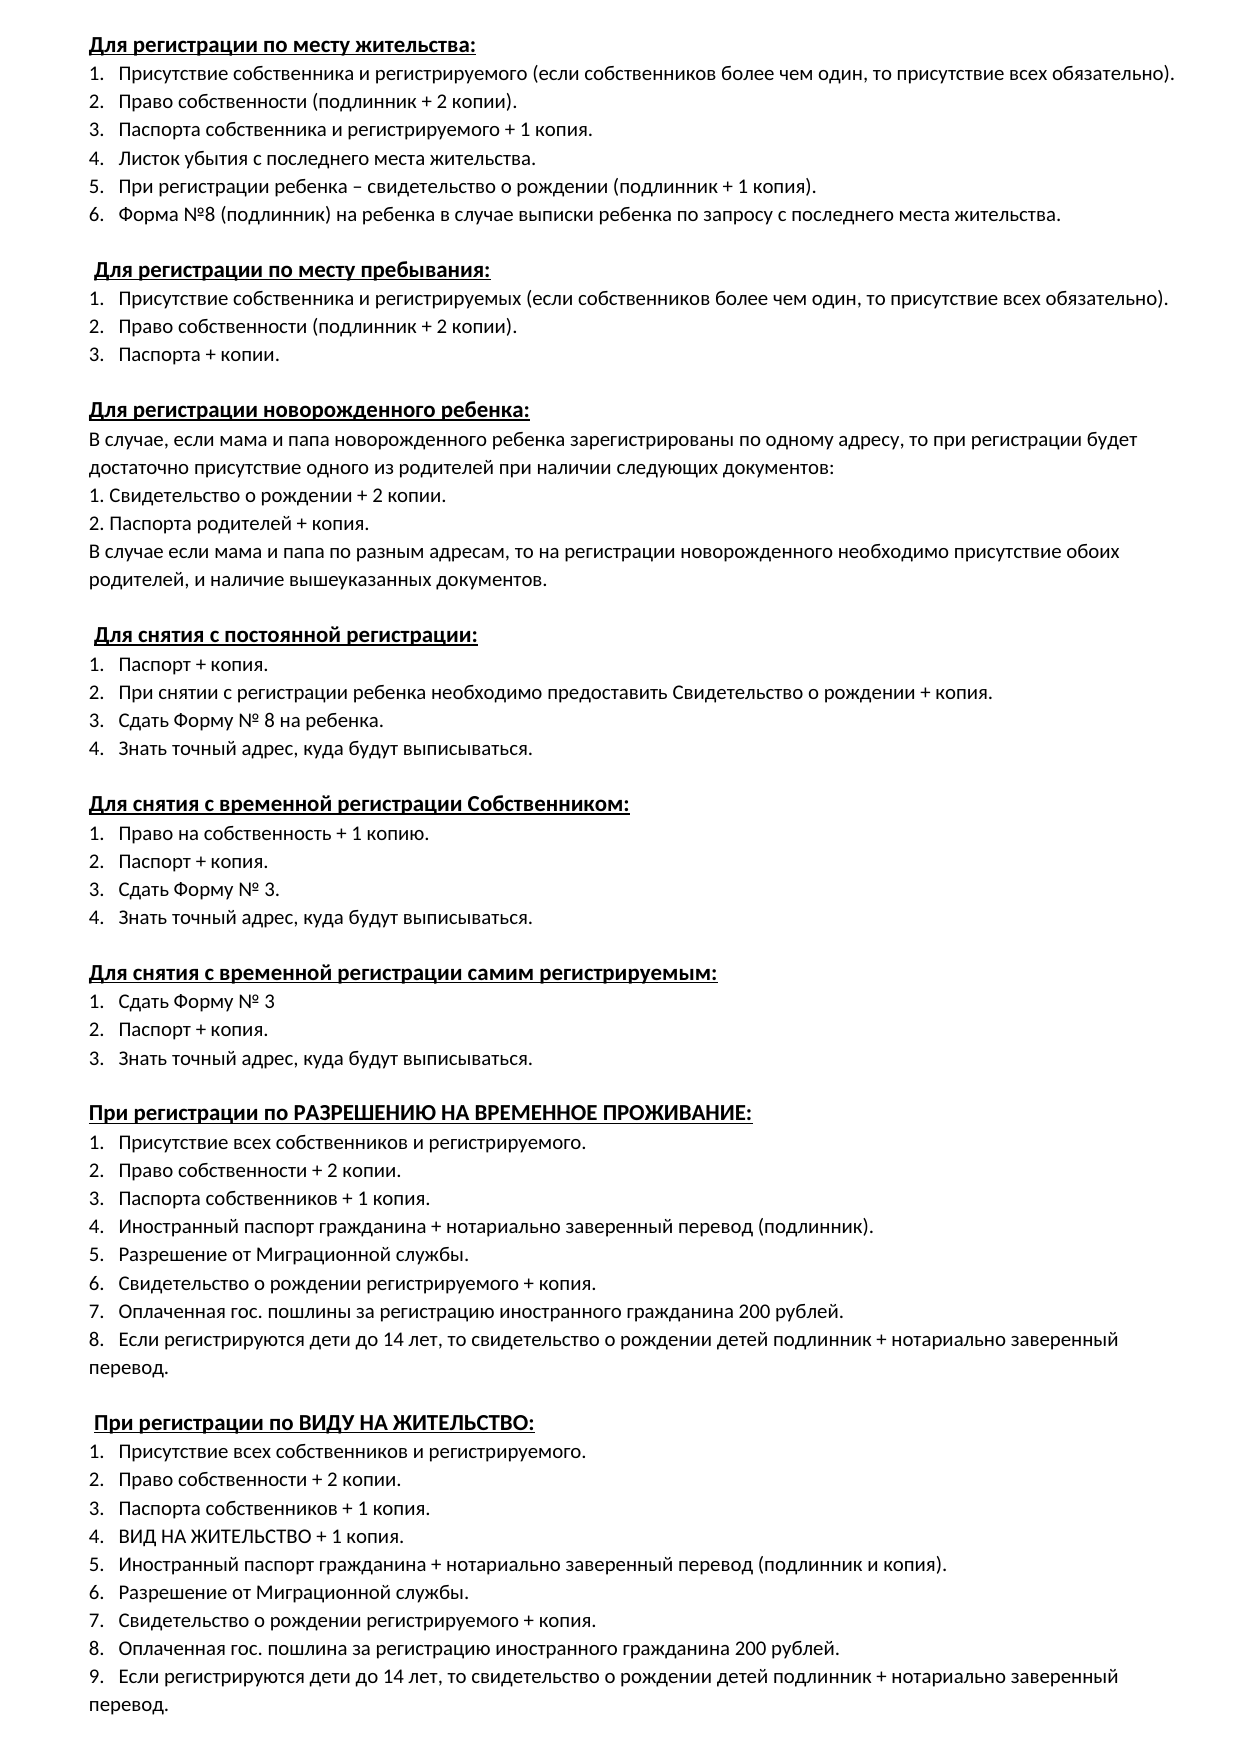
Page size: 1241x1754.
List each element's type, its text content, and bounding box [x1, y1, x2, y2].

list Паспорт + копия. [89, 845, 1181, 873]
list Знать точный адрес, куда будут выписываться. [89, 901, 1181, 929]
text Для снятия с постоянной регистрации: [89, 620, 1181, 648]
text Для регистрации по месту пребывания: [89, 226, 1181, 283]
list Паспорта собственников + 1 копия. [89, 1492, 1181, 1520]
list Право собственности (подлинник + 2 копии). [89, 86, 1181, 114]
list Листок убытия с последнего места жительства. [89, 142, 1181, 170]
list Знать точный адрес, куда будут выписываться. [89, 1042, 1181, 1070]
text Для регистрации новорожденного ребенка: В случае, если мама и папа новорожденного ребенка зарегистрированы по одному адресу, то при регистрации будет достаточно присутствие одного из родителей при наличии следующих документов: [89, 367, 1181, 479]
list Если регистрируются дети до 14 лет, то свидетельство о рождении детей подлинник + нотариально заверенный перевод. [89, 1323, 1181, 1379]
list Право на собственность + 1 копию. [89, 817, 1181, 845]
list Право собственности + 2 копии. [89, 1154, 1181, 1183]
list Право собственности + 2 копии. [89, 1464, 1181, 1492]
list Оплаченная гос. пошлина за регистрацию иностранного гражданина 200 рублей. [89, 1633, 1181, 1661]
list Форма №8 (подлинник) на ребенка в случае выписки ребенка по запросу с последнего места жительства. [89, 198, 1181, 226]
list Свидетельство о рождении регистрируемого + копия. [89, 1267, 1181, 1295]
text При регистрации по РАЗРЕШЕНИЮ НА ВРЕМЕННОЕ ПРОЖИВАНИЕ: [89, 1070, 1181, 1126]
text Для регистрации по месту жительства: [89, 29, 1181, 58]
text Для снятия с временной регистрации самим регистрируемым: [89, 929, 1181, 986]
list Присутствие собственника и регистрируемого (если собственников более чем один, то присутствие всех обязательно). [89, 58, 1181, 86]
text При регистрации по ВИДУ НА ЖИТЕЛЬСТВО: [89, 1379, 1181, 1436]
text Для снятия с временной регистрации Собственником: [89, 761, 1181, 817]
list Знать точный адрес, куда будут выписываться. [89, 733, 1181, 761]
list Паспорта собственника и регистрируемого + 1 копия. [89, 114, 1181, 142]
list Если регистрируются дети до 14 лет, то свидетельство о рождении детей подлинник + нотариально заверенный перевод. [89, 1661, 1181, 1717]
text В случае если мама и папа по разным адресам, то на регистрации новорожденного необходимо присутствие обоих родителей, и наличие вышеуказанных документов. [89, 536, 1181, 592]
list Иностранный паспорт гражданина + нотариально заверенный перевод (подлинник). [89, 1211, 1181, 1239]
list Оплаченная гос. пошлины за регистрацию иностранного гражданина 200 рублей. [89, 1295, 1181, 1323]
list Сдать Форму № 3. [89, 873, 1181, 901]
list При регистрации ребенка – свидетельство о рождении (подлинник + 1 копия). [89, 170, 1181, 198]
list При снятии с регистрации ребенка необходимо предоставить Свидетельство о рождении + копия. [89, 676, 1181, 704]
list Сдать Форму № 3 [89, 986, 1181, 1014]
list Паспорт + копия. [89, 648, 1181, 676]
list Паспорта собственников + 1 копия. [89, 1183, 1181, 1211]
list Сдать Форму № 8 на ребенка. [89, 704, 1181, 733]
text 1. Свидетельство о рождении + 2 копии. [89, 479, 1181, 508]
list Право собственности (подлинник + 2 копии). [89, 311, 1181, 339]
list Свидетельство о рождении регистрируемого + копия. [89, 1604, 1181, 1633]
list Присутствие собственника и регистрируемых (если собственников более чем один, то присутствие всех обязательно). [89, 283, 1181, 311]
list Присутствие всех собственников и регистрируемого. [89, 1436, 1181, 1464]
list ВИД НА ЖИТЕЛЬСТВО + 1 копия. [89, 1520, 1181, 1548]
list Паспорта + копии. [89, 339, 1181, 367]
list Разрешение от Миграционной службы. [89, 1576, 1181, 1604]
list Иностранный паспорт гражданина + нотариально заверенный перевод (подлинник и копия). [89, 1548, 1181, 1576]
list Разрешение от Миграционной службы. [89, 1239, 1181, 1267]
list Паспорт + копия. [89, 1014, 1181, 1042]
list Присутствие всех собственников и регистрируемого. [89, 1126, 1181, 1154]
text 2. Паспорта родителей + копия. [89, 508, 1181, 536]
